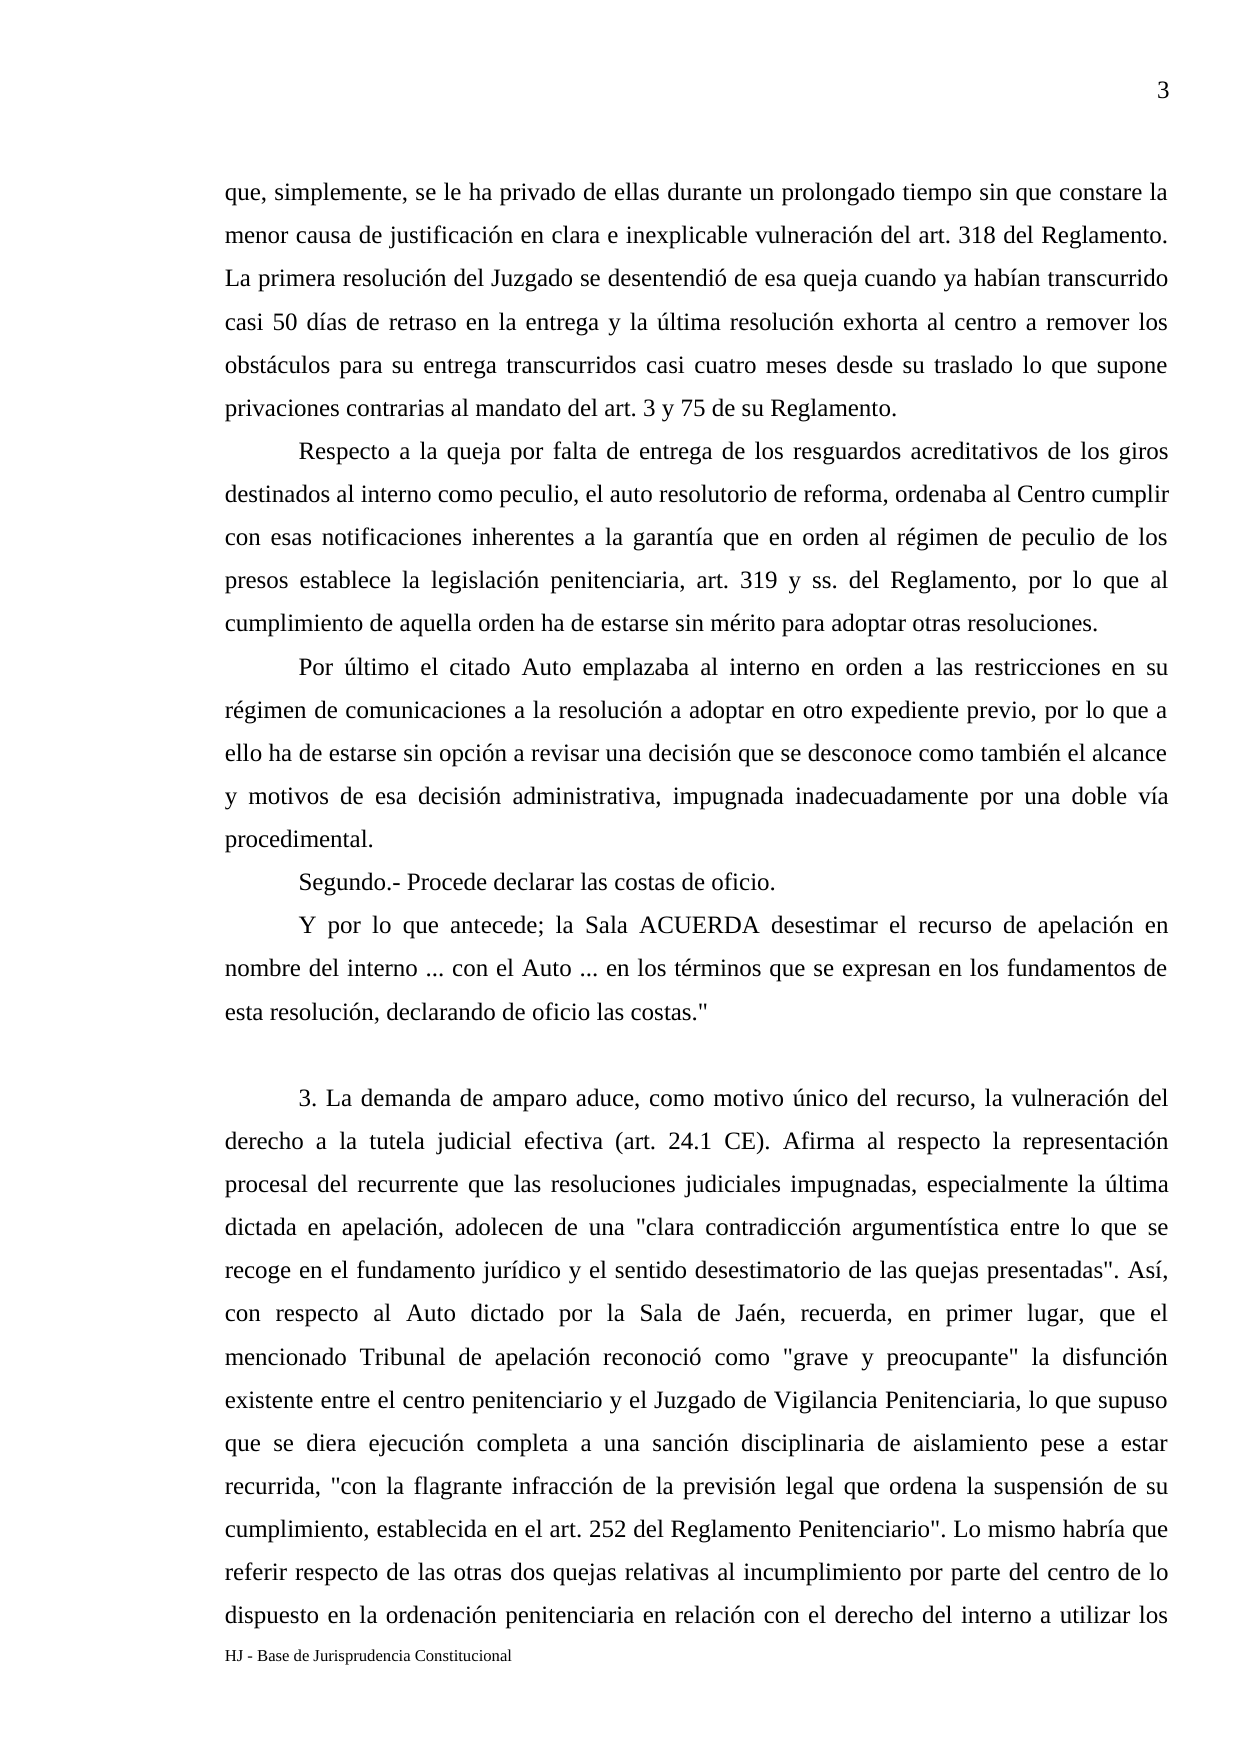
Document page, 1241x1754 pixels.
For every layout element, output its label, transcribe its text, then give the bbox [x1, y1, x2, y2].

text Respecto a la queja por falta de entrega de los resguardos acreditativos de los giros destinados al interno como peculio, el auto resolutorio de reforma, ordenaba al Centro cumplir con esas notificaciones inherentes a la garantía que en orden al régimen de peculio de los presos establece la legislación penitenciaria, art. 319 y ss. del Reglamento, por lo que al cumplimiento de aquella orden ha de estarse sin mérito para adoptar otras resoluciones. [224, 436, 1169, 637]
text Segundo.- Procede declarar las costas de oficio. [224, 867, 1169, 896]
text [224, 177, 1169, 422]
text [224, 1083, 1169, 1629]
text Y por lo que antecede; la Sala ACUERDA desestimar el recurso de apelación en nombre del interno ... con el Auto ... en los términos que se expresan en los fundamentos de esta resolución, declarando de oficio las costas." [224, 910, 1169, 1025]
text Por último el citado Auto emplazaba al interno en orden a las restricciones en su régimen de comunicaciones a la resolución a adoptar en otro expediente previo, por lo que a ello ha de estarse sin opción a revisar una decisión que se desconoce como también el alcance y motivos de esa decisión administrativa, impugnada inadecuadamente por una doble vía procedimental. [224, 652, 1169, 853]
